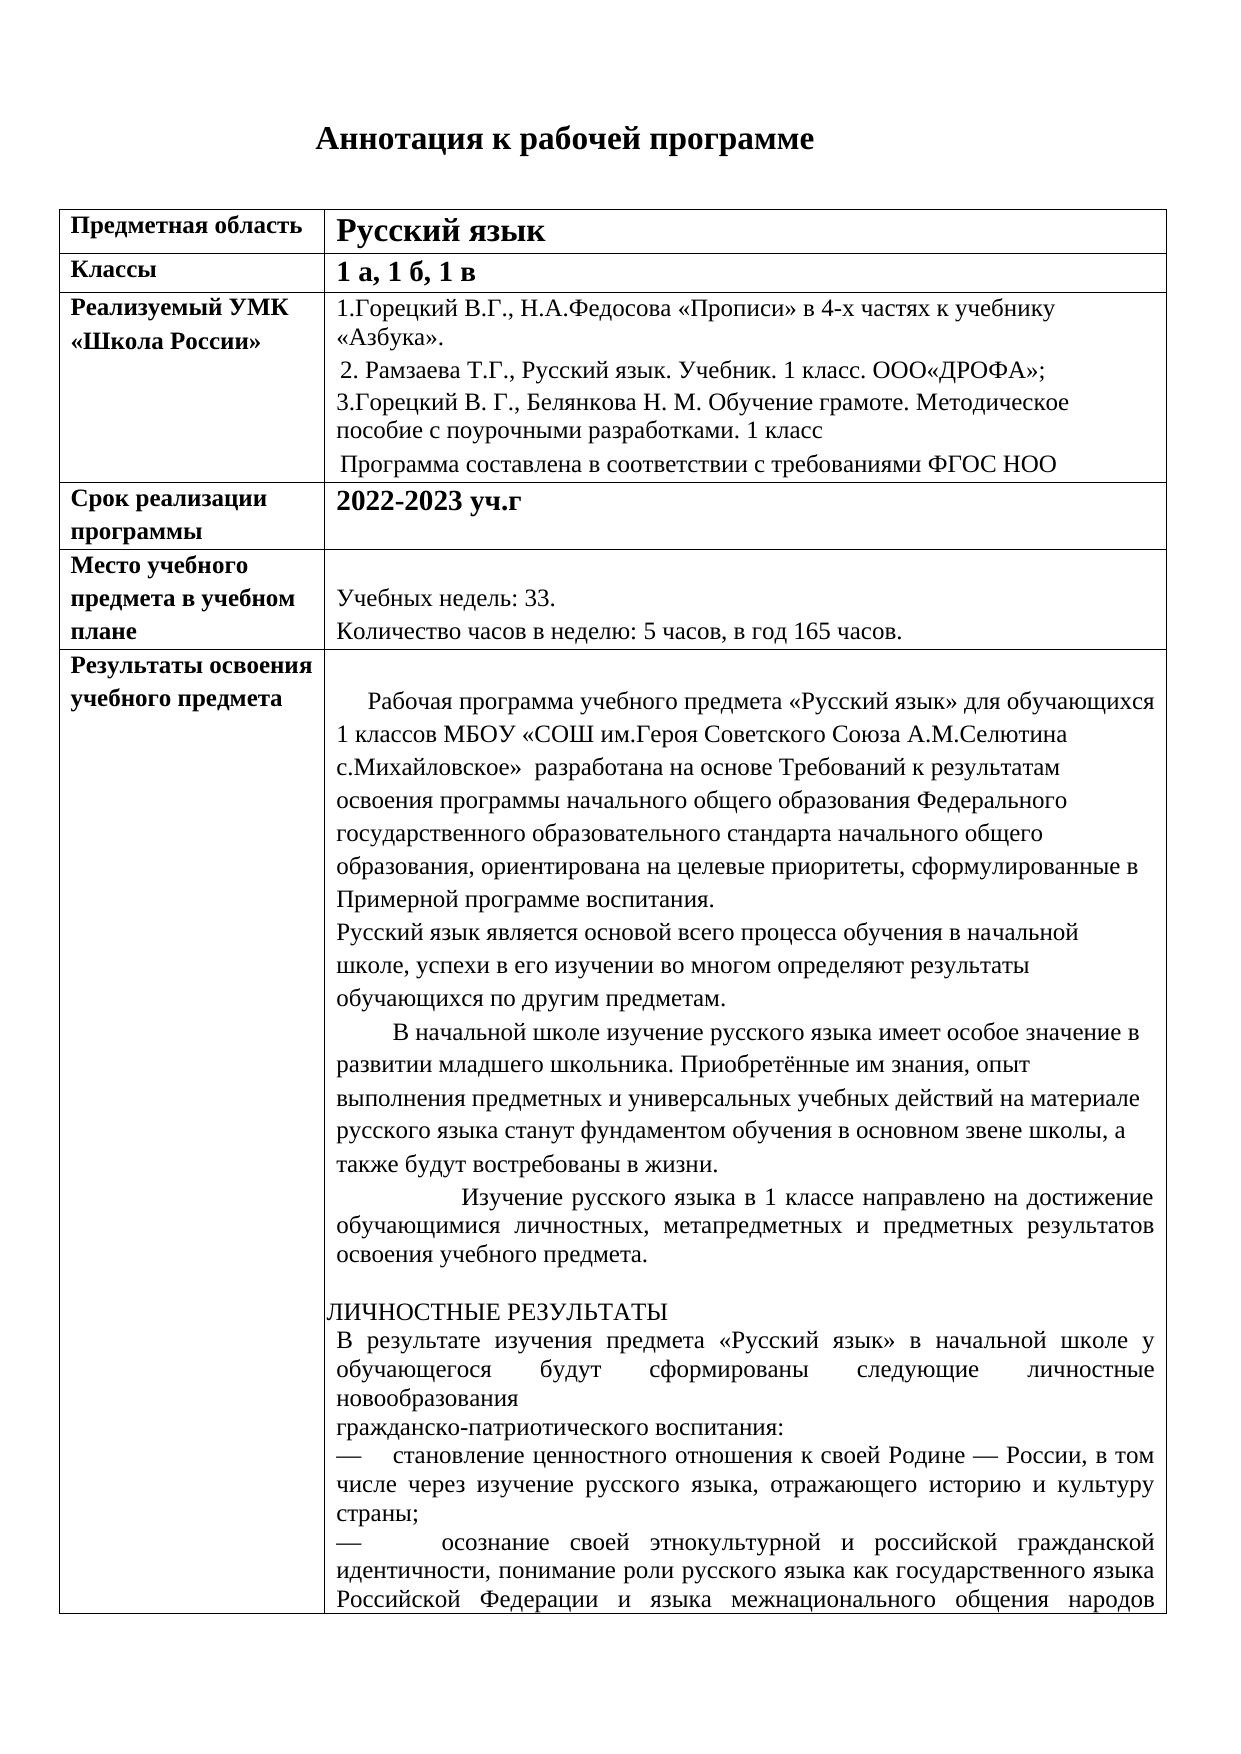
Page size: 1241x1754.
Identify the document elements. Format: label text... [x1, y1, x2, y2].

table_header Предметная область [60, 210, 324, 253]
table_header Русский язык [325, 210, 1166, 253]
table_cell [60, 650, 324, 1613]
table_cell Место учебного [60, 550, 324, 583]
table_cell предмета в учебном плане [60, 583, 324, 649]
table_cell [325, 650, 1166, 1613]
table_cell Срок реализации программы [60, 483, 324, 549]
table_cell Реализуемый УМК «Школа России» [60, 293, 324, 482]
text Аннотация к рабочей программе [177, 118, 952, 156]
table_cell 1.Горецкий В.Г., Н.А.Федосова «Прописи» в 4-х частях к учебнику «Азбука». 2. Рамзаева Т.Г., Русский язык. Учебник. 1 класс. ООО«ДРОФА»; 3.Горецкий В. Г., Белянкова Н. М. Обучение грамоте. Методическое пособие с поурочными разработками. 1 класс Программа составлена в соответствии с требованиями ФГОС НОО [325, 293, 1166, 482]
table_cell 2022-2023 уч.г [325, 483, 1166, 549]
table_cell [325, 550, 1166, 583]
table_cell 1 а, 1 б, 1 в [325, 254, 1166, 292]
table_cell Классы [60, 254, 324, 292]
table_cell Учебных недель: 33. Количество часов в неделю: 5 часов, в год 165 часов. [325, 583, 1166, 649]
